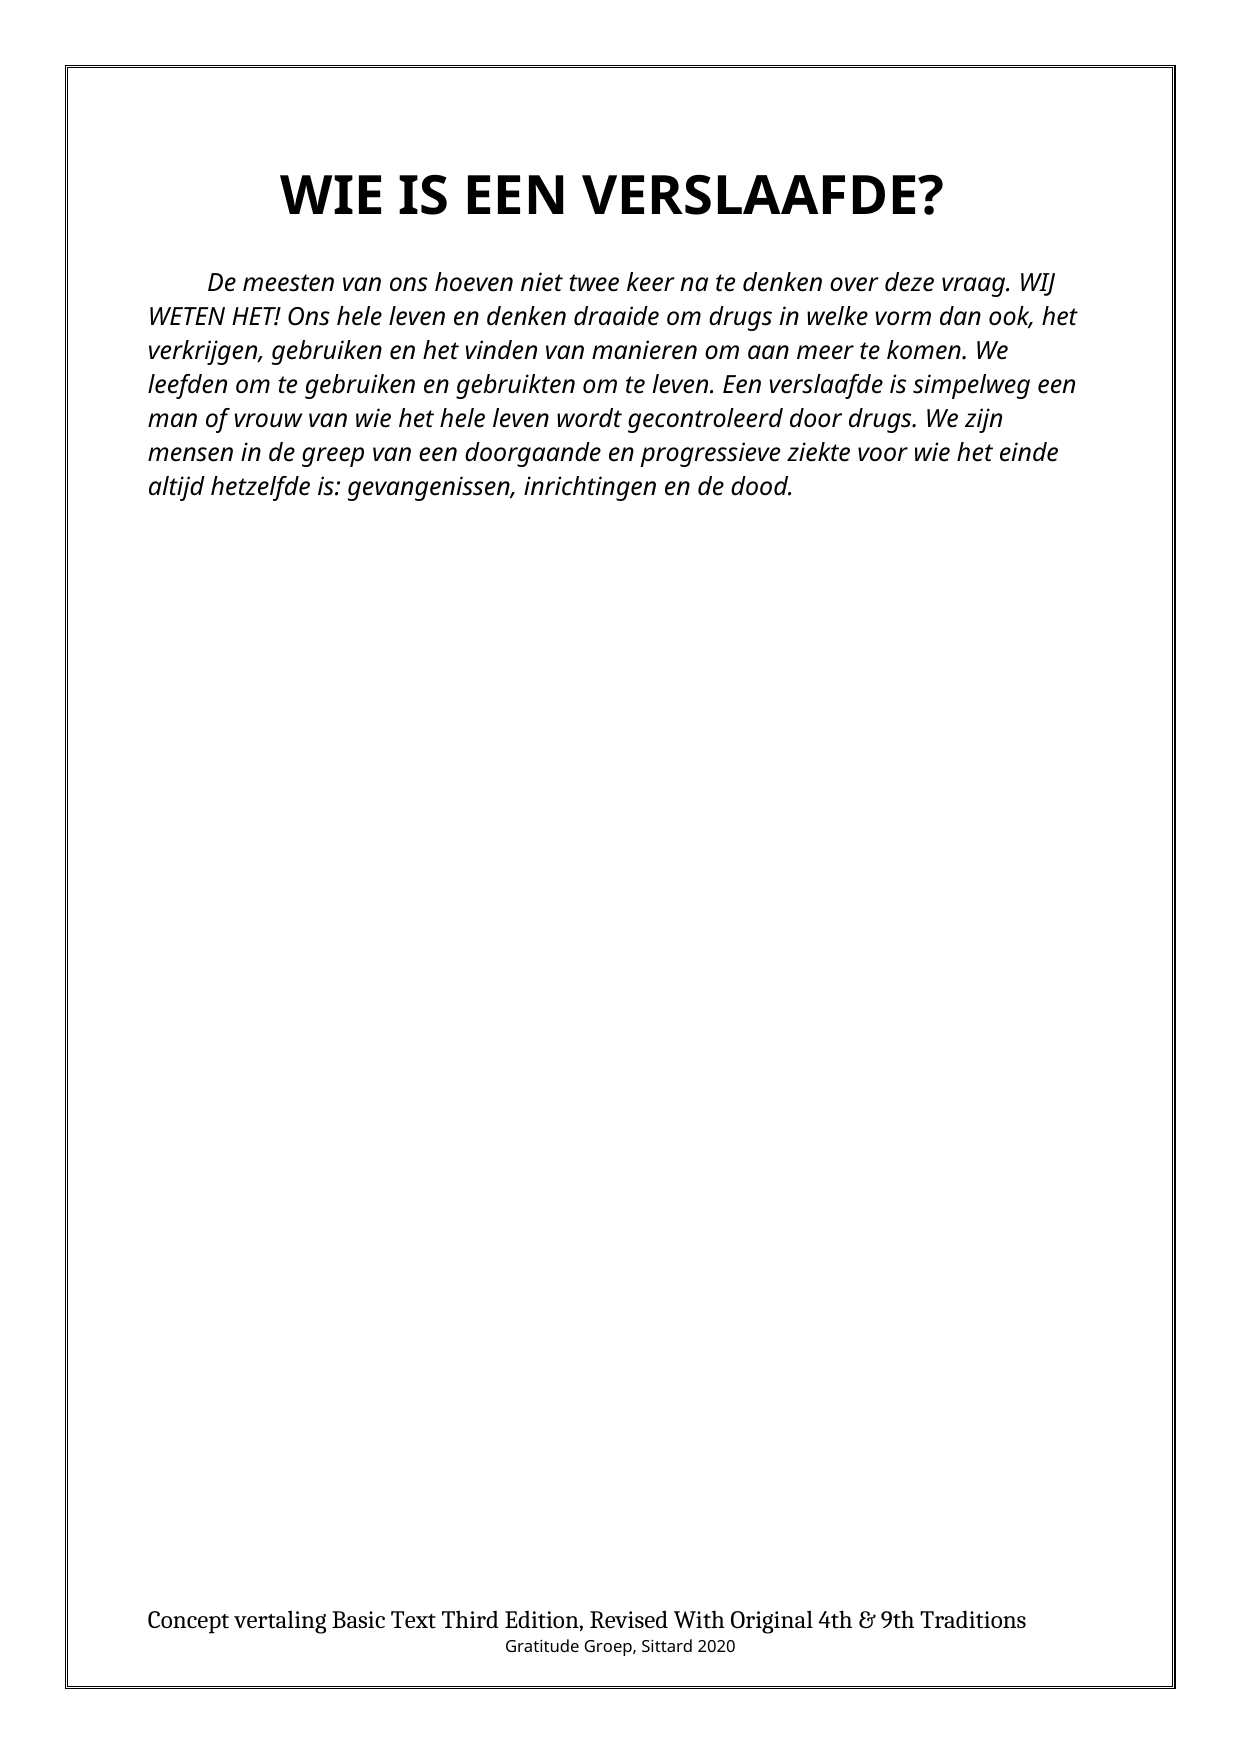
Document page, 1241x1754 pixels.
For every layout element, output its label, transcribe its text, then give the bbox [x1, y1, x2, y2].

text WIE IS EEN VERSLAAFDE? [148, 157, 1078, 231]
text De meesten van ons hoeven niet twee keer na te denken over deze vraag. WIJ WETEN HET! Ons hele leven en denken draaide om drugs in welke vorm dan ook, het verkrijgen, gebruiken en het vinden van manieren om aan meer te komen. We leefden om te gebruiken en gebruikten om te leven. Een verslaafde is simpelweg een man of vrouw van wie het hele leven wordt gecontroleerd door drugs. We zijn mensen in de greep van een doorgaande en progressieve ziekte voor wie het einde altijd hetzelfde is: gevangenissen, inrichtingen en de dood. [148, 264, 1092, 503]
